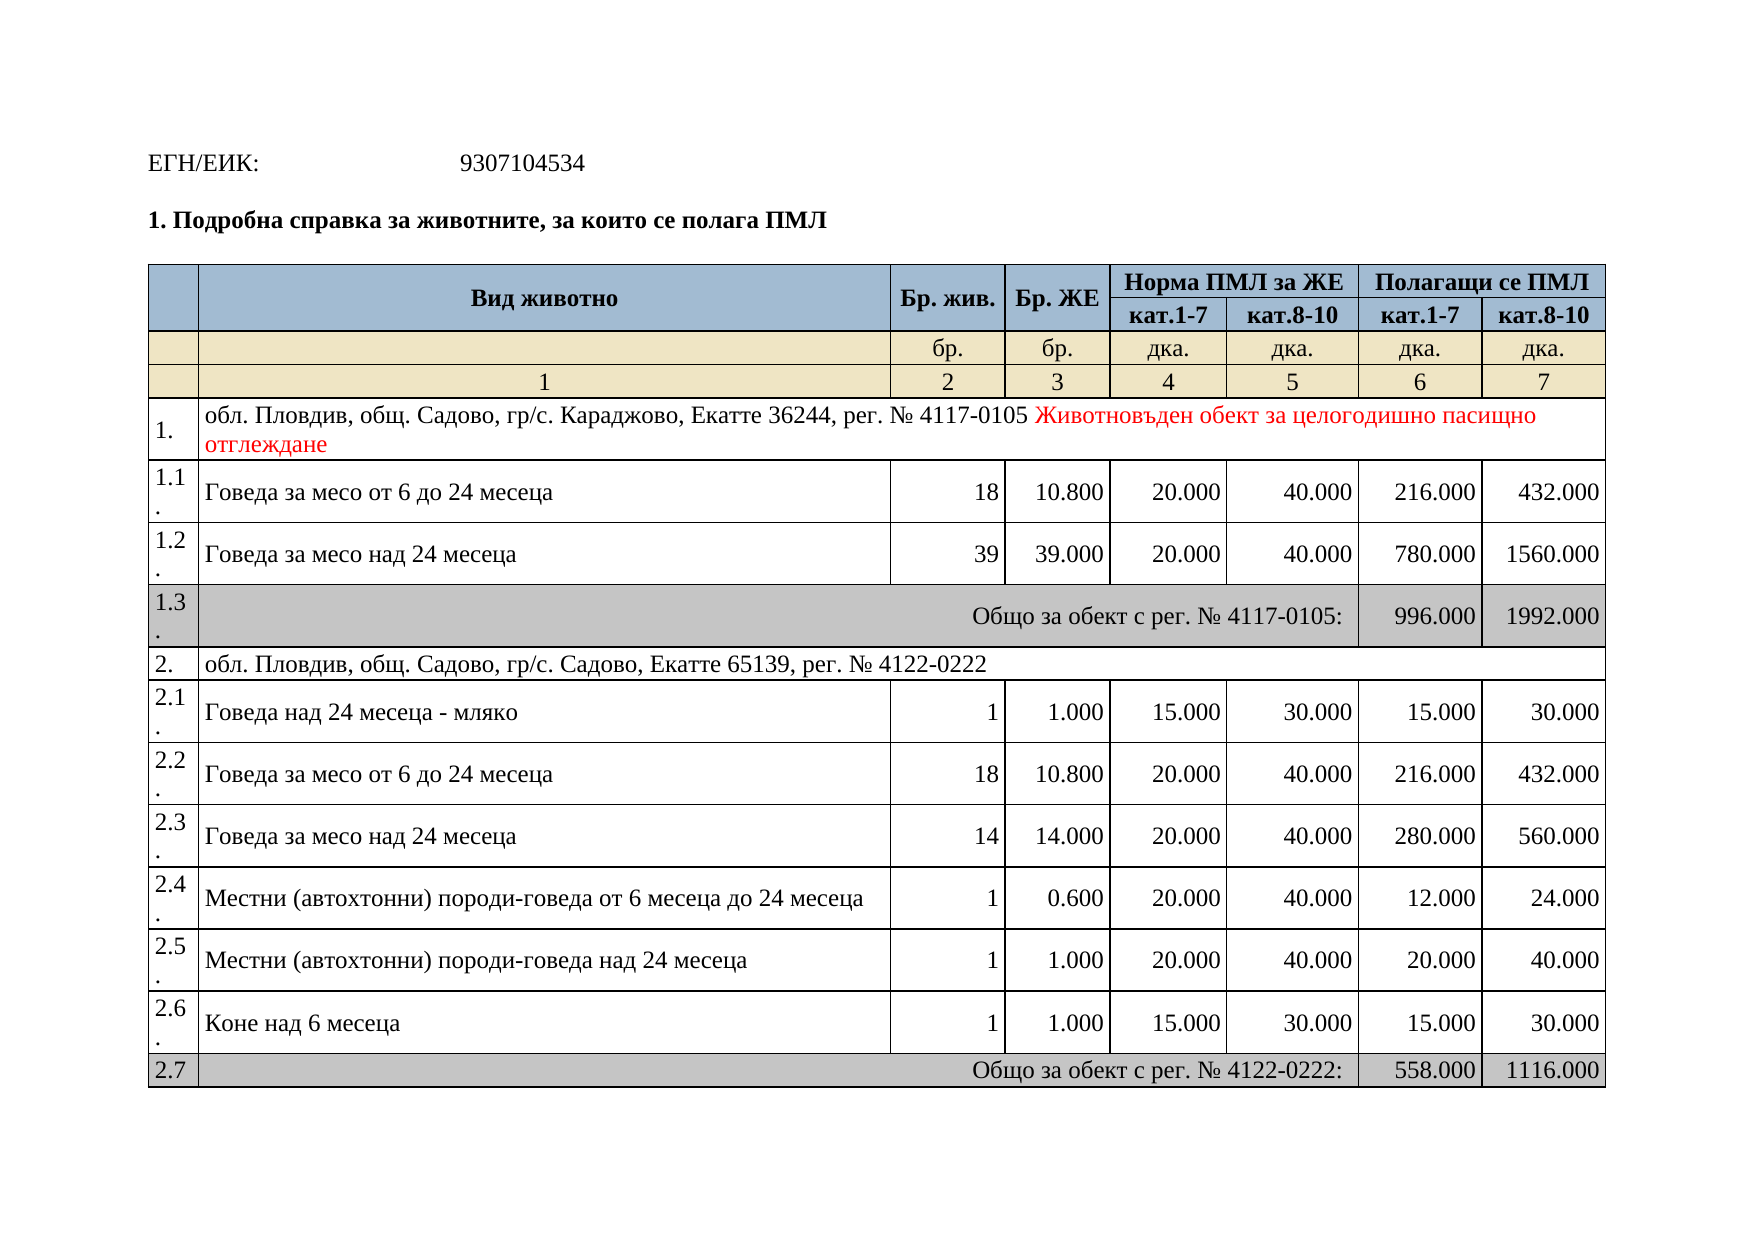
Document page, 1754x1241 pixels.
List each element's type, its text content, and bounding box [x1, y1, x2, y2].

table_cell 30.000 [1227, 992, 1358, 1052]
table_cell Говеда за месо от 6 до 24 месеца [199, 461, 890, 522]
table_cell 6 [1359, 365, 1481, 397]
table_cell 1. [149, 399, 198, 459]
table_cell 10.800 [1006, 461, 1109, 522]
table_cell 40.000 [1227, 868, 1358, 928]
table_cell Местни (автохтонни) породи-говеда над 24 месеца [199, 930, 890, 990]
table_cell кат.1-7 [1111, 298, 1226, 330]
table_cell 30.000 [1227, 681, 1358, 742]
table_header Бр. жив. [891, 265, 1004, 330]
table_cell 1992.000 [1483, 585, 1605, 646]
table_cell Общо за обект с рег. № 4117-0105: [199, 585, 1358, 646]
table_cell Общо за обект с рег. № 4122-0222: [199, 1054, 1358, 1086]
table_cell 432.000 [1483, 743, 1605, 804]
table_cell 40.000 [1227, 523, 1358, 584]
table_cell 2.6. [149, 992, 198, 1052]
table_cell Говеда за месо над 24 месеца [199, 523, 890, 584]
table_cell 20.000 [1111, 461, 1226, 522]
table_header Вид животно [199, 265, 890, 330]
table_cell 2.4. [149, 868, 198, 928]
table_cell 1 [891, 930, 1004, 990]
table_cell 40.000 [1227, 461, 1358, 522]
table_cell дка. [1111, 332, 1226, 364]
table_cell 15.000 [1111, 681, 1226, 742]
table_cell 15.000 [1111, 992, 1226, 1052]
table_cell 7 [1483, 365, 1605, 397]
table_cell 40.000 [1227, 743, 1358, 804]
table_cell 12.000 [1359, 868, 1481, 928]
table_cell 18 [891, 743, 1004, 804]
text 1. Подробна справка за животните, за които се полага ПМЛ [148, 206, 1606, 234]
table_cell бр. [1006, 332, 1109, 364]
table_cell 2.3. [149, 805, 198, 866]
table_cell 40.000 [1227, 930, 1358, 990]
table_cell 15.000 [1359, 992, 1481, 1052]
table_cell 20.000 [1359, 930, 1481, 990]
table_cell дка. [1483, 332, 1605, 364]
table_cell 20.000 [1111, 743, 1226, 804]
table_cell 30.000 [1483, 992, 1605, 1052]
table_cell кат.8-10 [1483, 298, 1605, 330]
table_cell 1116.000 [1483, 1054, 1605, 1086]
table_cell 18 [891, 461, 1004, 522]
table_cell 780.000 [1359, 523, 1481, 584]
table_header Норма ПМЛ за ЖЕ [1111, 265, 1358, 297]
table_cell 1560.000 [1483, 523, 1605, 584]
table_cell 2. [149, 648, 198, 679]
table_cell 280.000 [1359, 805, 1481, 866]
table_cell 24.000 [1483, 868, 1605, 928]
table_cell 30.000 [1483, 681, 1605, 742]
table_cell 14.000 [1006, 805, 1109, 866]
table_cell 4 [1111, 365, 1226, 397]
table_cell [149, 365, 198, 397]
table_cell 1.2. [149, 523, 198, 584]
table_cell дка. [1227, 332, 1358, 364]
table_cell Говеда за месо от 6 до 24 месеца [199, 743, 890, 804]
table_cell 1.3. [149, 585, 198, 646]
table_cell обл. Пловдив, общ. Садово, гр/с. Садово, Екатте 65139, рег. № 4122-0222 [199, 648, 1605, 679]
table_cell 20.000 [1111, 523, 1226, 584]
table_header [149, 265, 198, 330]
table_cell 996.000 [1359, 585, 1481, 646]
table_cell Говеда за месо над 24 месеца [199, 805, 890, 866]
table_cell 39.000 [1006, 523, 1109, 584]
table_cell бр. [891, 332, 1004, 364]
table_cell ЕГН/ЕИК: [148, 148, 460, 176]
table_cell 20.000 [1111, 805, 1226, 866]
table_cell 558.000 [1359, 1054, 1481, 1086]
table_cell 40.000 [1483, 930, 1605, 990]
table_cell 20.000 [1111, 868, 1226, 928]
table_cell 432.000 [1483, 461, 1605, 522]
table_cell 2.5. [149, 930, 198, 990]
table_cell 1 [891, 868, 1004, 928]
table_cell 39 [891, 523, 1004, 584]
table_header Бр. ЖЕ [1006, 265, 1109, 330]
table_cell 20.000 [1111, 930, 1226, 990]
table_cell 2.2. [149, 743, 198, 804]
table_cell Говеда над 24 месеца - мляко [199, 681, 890, 742]
table_cell 15.000 [1359, 681, 1481, 742]
table_cell 2.7. [149, 1054, 198, 1086]
table_cell 216.000 [1359, 743, 1481, 804]
table_cell [199, 332, 890, 364]
table_cell обл. Пловдив, общ. Садово, гр/с. Караджово, Екатте 36244, рег. № 4117-0105 Животновъден обект за целогодишно пасищно отглеждане [199, 399, 1605, 459]
table_cell 3 [1006, 365, 1109, 397]
table_cell кат.8-10 [1227, 298, 1358, 330]
table_cell Местни (автохтонни) породи-говеда от 6 месеца до 24 месеца [199, 868, 890, 928]
table_cell 1.000 [1006, 930, 1109, 990]
table_cell 1 [199, 365, 890, 397]
table_cell кат.1-7 [1359, 298, 1481, 330]
table_cell 1.000 [1006, 992, 1109, 1052]
table_cell Коне над 6 месеца [199, 992, 890, 1052]
table_cell 1 [891, 681, 1004, 742]
table_cell 9307104534 [460, 148, 916, 176]
table_cell 2.1. [149, 681, 198, 742]
table_header Полагащи се ПМЛ [1359, 265, 1605, 297]
table_cell 1 [891, 992, 1004, 1052]
table_cell [149, 332, 198, 364]
table_cell 216.000 [1359, 461, 1481, 522]
table_cell дка. [1359, 332, 1481, 364]
table_cell 10.800 [1006, 743, 1109, 804]
table_cell 1.1. [149, 461, 198, 522]
table_cell 14 [891, 805, 1004, 866]
table_cell 5 [1227, 365, 1358, 397]
table_cell 0.600 [1006, 868, 1109, 928]
table_cell 1.000 [1006, 681, 1109, 742]
table_cell 40.000 [1227, 805, 1358, 866]
table_cell 560.000 [1483, 805, 1605, 866]
table_cell 2 [891, 365, 1004, 397]
